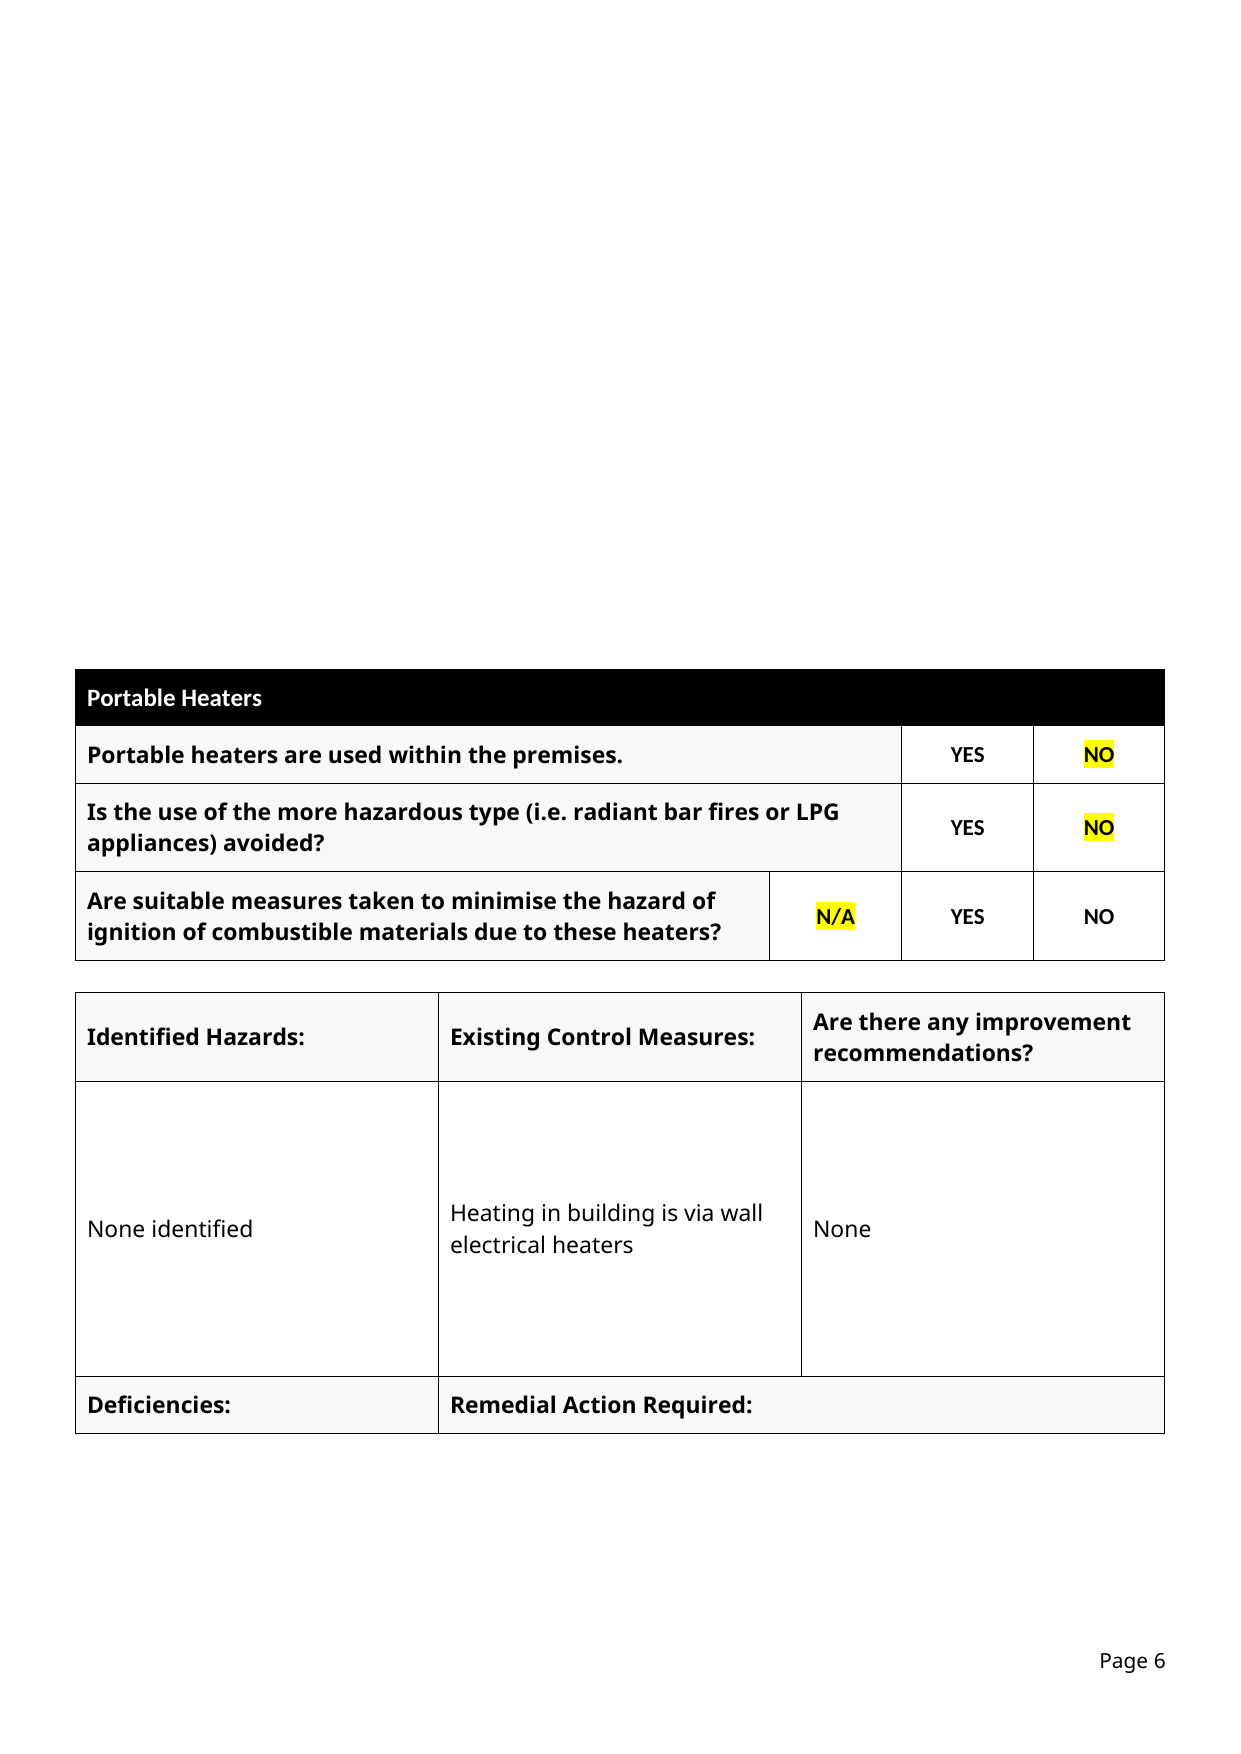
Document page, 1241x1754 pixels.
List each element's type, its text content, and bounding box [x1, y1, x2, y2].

table_header Existing Control Measures: [439, 993, 801, 1081]
table_cell Is the use of the more hazardous type (i.e. radiant bar fires or LPG appliances) avoided? [76, 784, 901, 871]
table_cell Remedial Action Required: [439, 1377, 1164, 1433]
table_cell Deficiencies: [76, 1377, 438, 1433]
table_cell Heating in building is via wall electrical heaters [439, 1082, 801, 1376]
table_cell NO [1034, 872, 1164, 960]
table_cell YES [902, 784, 1033, 871]
table_cell Portable heaters are used within the premises. [76, 726, 901, 783]
table_header Identified Hazards: [76, 993, 438, 1081]
table_cell NO [1034, 726, 1164, 783]
table_cell None [802, 1082, 1164, 1376]
table_cell None identified [76, 1082, 438, 1376]
table_cell Are suitable measures taken to minimise the hazard of ignition of combustible materials due to these heaters? [76, 872, 769, 960]
table_cell NO [1034, 784, 1164, 871]
table_cell YES [902, 872, 1033, 960]
table_header Are there any improvement recommendations? [802, 993, 1164, 1081]
table_cell YES [902, 726, 1033, 783]
table_cell N/A [770, 872, 901, 960]
table_header Portable Heaters [76, 670, 1164, 725]
